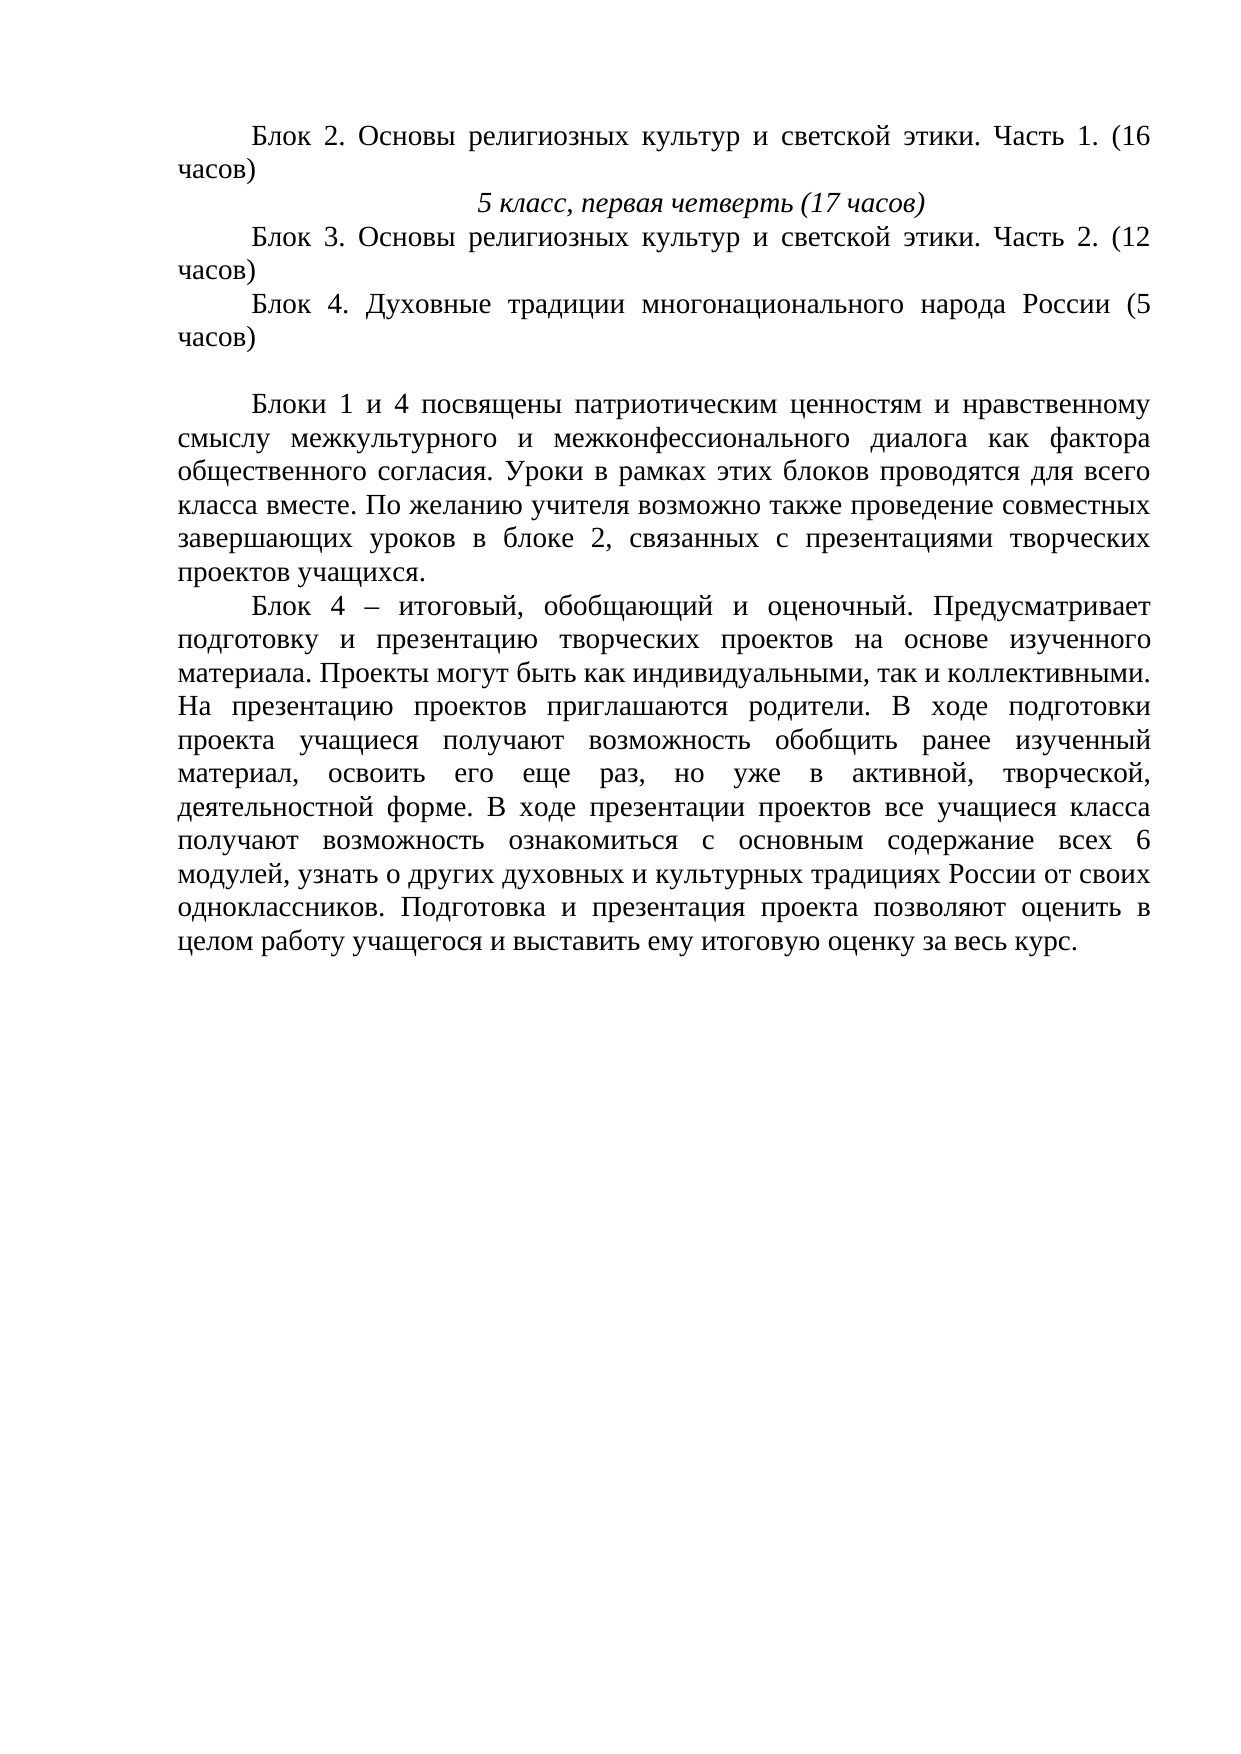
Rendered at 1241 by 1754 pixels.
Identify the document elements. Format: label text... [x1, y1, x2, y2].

text Блок 2. Основы религиозных культур и светской этики. Часть 1. (16 часов) [177, 118, 1152, 185]
text Блок 3. Основы религиозных культур и светской этики. Часть 2. (12 часов) [177, 219, 1152, 286]
text Блоки 1 и 4 посвящены патриотическим ценностям и нравственному смыслу межкультурного и межконфессионального диалога как фактора общественного согласия. Уроки в рамках этих блоков проводятся для всего класса вместе. По желанию учителя возможно также проведение совместных завершающих уроков в блоке 2, связанных с презентациями творческих проектов учащихся. [177, 386, 1152, 588]
text Блок 4. Духовные традиции многонационального народа России (5 часов) [177, 286, 1152, 353]
text 5 класс, первая четверть (17 часов) [177, 185, 1152, 219]
text Блок 4 – итоговый, обобщающий и оценочный. Предусматривает подготовку и презентацию творческих проектов на основе изученного материала. Проекты могут быть как индивидуальными, так и коллективными. На презентацию проектов приглашаются родители. В ходе подготовки проекта учащиеся получают возможность обобщить ранее изученный материал, освоить его еще раз, но уже в активной, творческой, деятельностной форме. В ходе презентации проектов все учащиеся класса получают возможность ознакомиться с основным содержание всех 6 модулей, узнать о других духовных и культурных традициях России от своих одноклассников. Подготовка и презентация проекта позволяют оценить в целом работу учащегося и выставить ему итоговую оценку за весь курс. [177, 588, 1152, 957]
